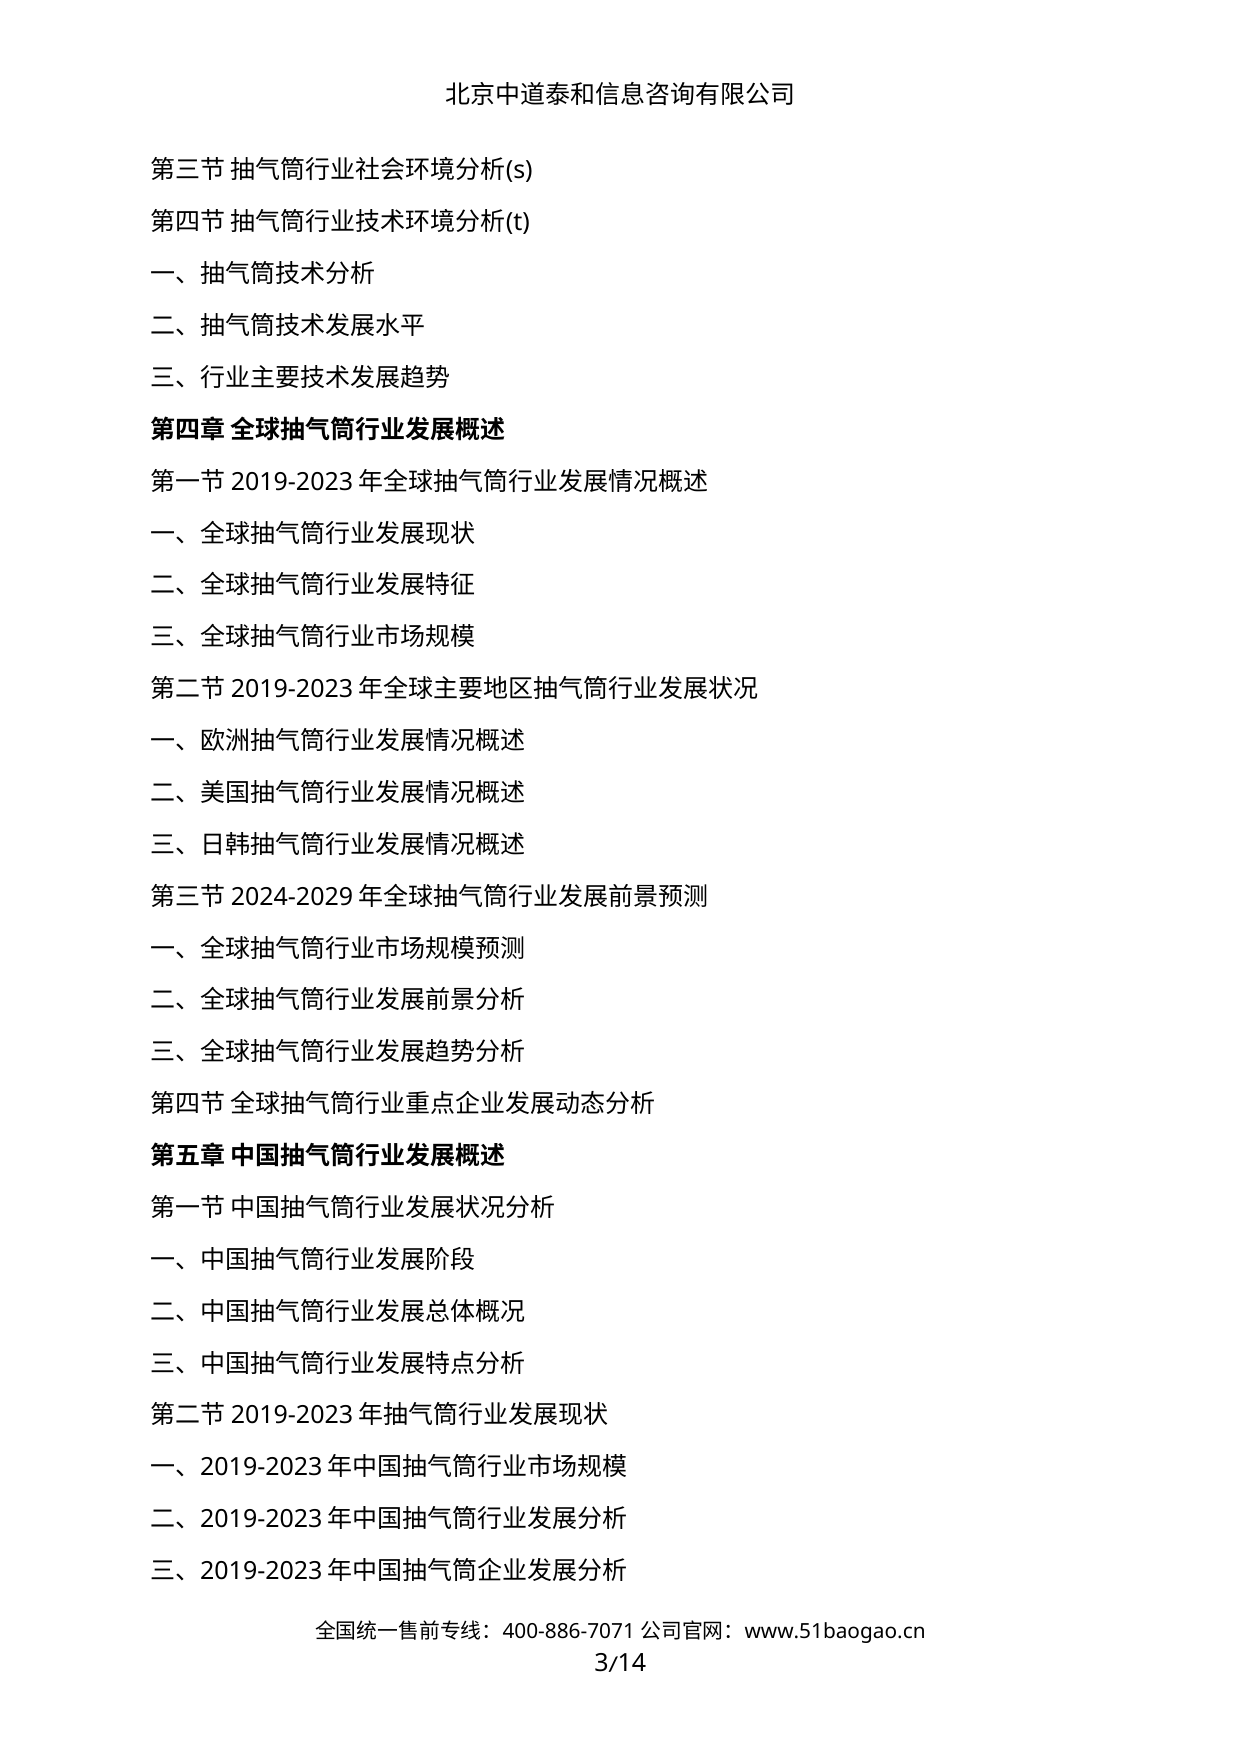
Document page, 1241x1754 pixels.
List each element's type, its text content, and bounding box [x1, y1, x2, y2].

text 第五章 中国抽气筒行业发展概述 [150, 1136, 1090, 1172]
text 二、全球抽气筒行业发展特征 [150, 565, 1090, 601]
text 一、2019-2023年中国抽气筒行业市场规模 [150, 1447, 1090, 1483]
text 第一节 2019-2023年全球抽气筒行业发展情况概述 [150, 461, 1090, 497]
text 三、全球抽气筒行业发展趋势分析 [150, 1032, 1090, 1068]
text 第四章 全球抽气筒行业发展概述 [150, 409, 1090, 446]
text 一、中国抽气筒行业发展阶段 [150, 1239, 1090, 1276]
text 三、全球抽气筒行业市场规模 [150, 617, 1090, 653]
text 三、行业主要技术发展趋势 [150, 357, 1090, 394]
text 一、抽气筒技术分析 [150, 254, 1090, 290]
text 一、欧洲抽气筒行业发展情况概述 [150, 721, 1090, 757]
text 第三节 2024-2029年全球抽气筒行业发展前景预测 [150, 876, 1090, 912]
text 第四节 抽气筒行业技术环境分析(t) [150, 202, 1090, 238]
text 三、2019-2023年中国抽气筒企业发展分析 [150, 1551, 1090, 1587]
text 二、美国抽气筒行业发展情况概述 [150, 772, 1090, 809]
text 第四节 全球抽气筒行业重点企业发展动态分析 [150, 1084, 1090, 1120]
text 第三节 抽气筒行业社会环境分析(s) [150, 150, 1090, 186]
text 二、全球抽气筒行业发展前景分析 [150, 980, 1090, 1016]
text 一、全球抽气筒行业发展现状 [150, 513, 1090, 549]
text 第二节 2019-2023年全球主要地区抽气筒行业发展状况 [150, 669, 1090, 705]
text 二、2019-2023年中国抽气筒行业发展分析 [150, 1499, 1090, 1535]
text 第一节 中国抽气筒行业发展状况分析 [150, 1187, 1090, 1224]
text 三、日韩抽气筒行业发展情况概述 [150, 824, 1090, 861]
text 二、抽气筒技术发展水平 [150, 306, 1090, 342]
text 二、中国抽气筒行业发展总体概况 [150, 1291, 1090, 1327]
text 第二节 2019-2023年抽气筒行业发展现状 [150, 1395, 1090, 1431]
text 三、中国抽气筒行业发展特点分析 [150, 1343, 1090, 1379]
text 一、全球抽气筒行业市场规模预测 [150, 928, 1090, 964]
